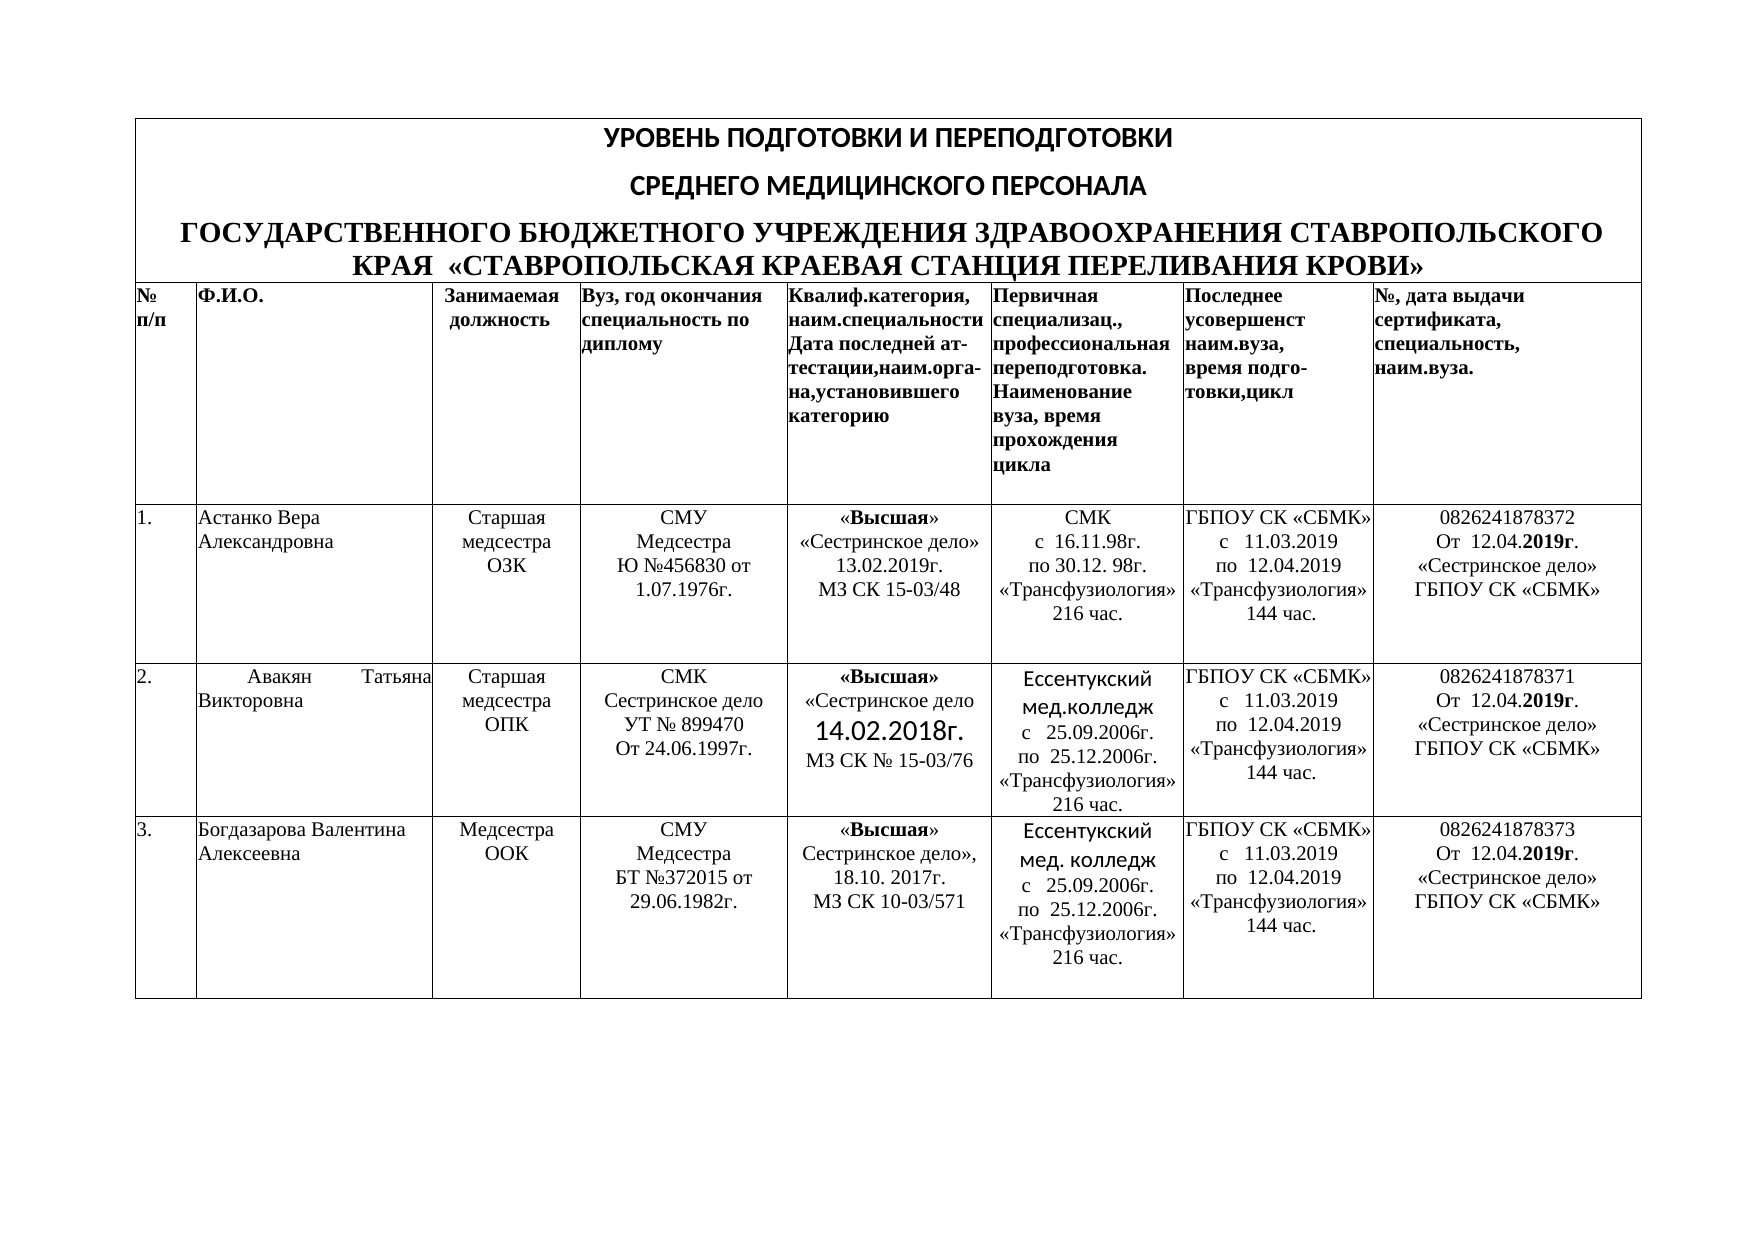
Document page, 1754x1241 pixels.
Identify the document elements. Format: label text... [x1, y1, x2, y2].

table_cell Последнее усовершенст наим.вуза, время подго- товки,цикл [1184, 283, 1373, 504]
table_cell Авакян Татьяна Викторовна [197, 664, 432, 816]
table_cell СМК с 16.11.98г. по 30.12. 98г. «Трансфузиология» 216 час. [992, 505, 1183, 663]
table_cell ГБПОУ СК «СБМК» с 11.03.2019 по 12.04.2019 «Трансфузиология» 144 час. [1184, 664, 1373, 816]
table_cell ГБПОУ СК «СБМК» с 11.03.2019 по 12.04.2019 «Трансфузиология» 144 час. [1184, 817, 1373, 998]
table_cell 3. [136, 817, 196, 998]
table_cell 0826241878372 От 12.04.2019г. «Сестринское дело» ГБПОУ СК «СБМК» [1374, 505, 1641, 663]
table_header УРОВЕНЬ ПОДГОТОВКИ И ПЕРЕПОДГОТОВКИ СРЕДНЕГО МЕДИЦИНСКОГО ПЕРСОНАЛА ГОСУДАРСТВЕННОГО БЮДЖЕТНОГО УЧРЕЖДЕНИЯ ЗДРАВООХРАНЕНИЯ СТАВРОПОЛЬСКОГО КРАЯ «СТАВРОПОЛЬСКАЯ КРАЕВАЯ СТАНЦИЯ ПЕРЕЛИВАНИЯ КРОВИ» [136, 119, 1641, 282]
table_cell №, дата выдачи сертификата, специальность, наим.вуза. [1374, 283, 1641, 504]
table_cell Вуз, год окончания специальность по диплому [581, 283, 787, 504]
table_cell СМК Сестринское дело УТ № 899470 От 24.06.1997г. [581, 664, 787, 816]
table_cell Старшая медсестра ОПК [433, 664, 580, 816]
table_cell Астанко Вера Александровна [197, 505, 432, 663]
table_cell ГБПОУ СК «СБМК» с 11.03.2019 по 12.04.2019 «Трансфузиология» 144 час. [1184, 505, 1373, 663]
table_cell Ф.И.О. [197, 283, 432, 504]
table_cell 1. [136, 505, 196, 663]
table_cell Квалиф.категория, наим.специальностиДата последней ат- тестации,наим.орга-на,установившего категорию [788, 283, 991, 504]
table_cell Старшая медсестра ОЗК [433, 505, 580, 663]
table_cell 0826241878371 От 12.04.2019г. «Сестринское дело» ГБПОУ СК «СБМК» [1374, 664, 1641, 816]
table_cell «Высшая» Сестринское дело», 18.10. 2017г. МЗ СК 10-03/571 [788, 817, 991, 998]
table_cell 2. [136, 664, 196, 816]
table_cell СМУ Медсестра Ю №456830 от 1.07.1976г. [581, 505, 787, 663]
table_cell Ессентукский мед. колледж с 25.09.2006г. по 25.12.2006г. «Трансфузиология» 216 час. [992, 817, 1183, 998]
table_cell № п/п [136, 283, 196, 504]
table_cell «Высшая» «Сестринское дело 14.02.2018г. МЗ СК № 15-03/76 [788, 664, 991, 816]
table_cell СМУ Медсестра БТ №372015 от 29.06.1982г. [581, 817, 787, 998]
table_cell «Высшая» «Сестринское дело» 13.02.2019г. МЗ СК 15-03/48 [788, 505, 991, 663]
table_cell Медсестра ООК [433, 817, 580, 998]
table_cell Ессентукский мед.колледж с 25.09.2006г. по 25.12.2006г. «Трансфузиология» 216 час. [992, 664, 1183, 816]
table_cell Первичная специализац., профессиональная переподготовка. Наименование вуза, время прохождения цикла [992, 283, 1183, 504]
table_cell Богдазарова Валентина Алексеевна [197, 817, 432, 998]
table_cell Занимаемая должность [433, 283, 580, 504]
table_cell 0826241878373 От 12.04.2019г. «Сестринское дело» ГБПОУ СК «СБМК» [1374, 817, 1641, 998]
